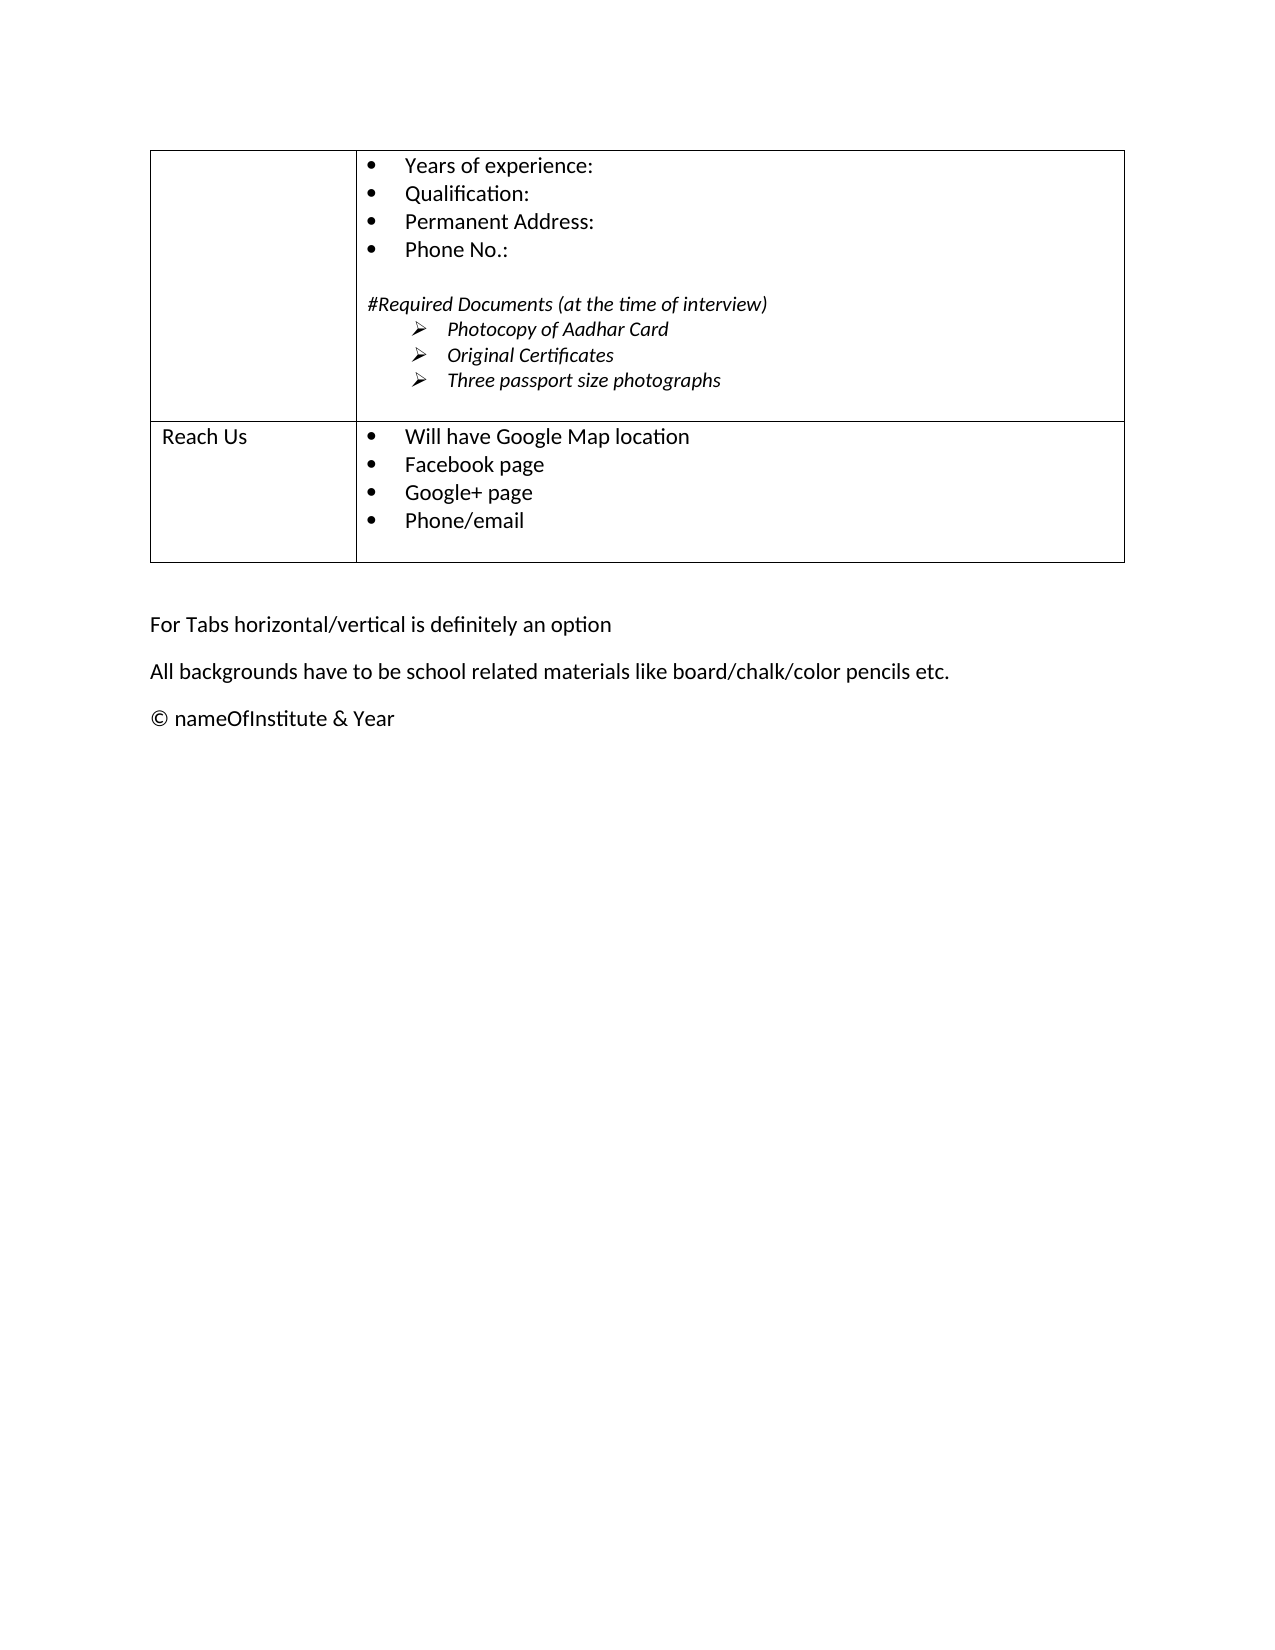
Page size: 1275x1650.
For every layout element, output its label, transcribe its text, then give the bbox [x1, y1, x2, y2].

text © nameOfInstitute & Year [150, 704, 1185, 732]
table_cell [151, 151, 356, 421]
text All backgrounds have to be school related materials like board/chalk/color pencils etc. [150, 657, 1185, 685]
table_cell Reach Us [151, 422, 356, 562]
table_cell Will have Google Map location Facebook page Google+ page Phone/email [357, 422, 1124, 562]
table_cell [357, 151, 1124, 421]
text For Tabs horizontal/vertical is definitely an option [150, 610, 1185, 638]
